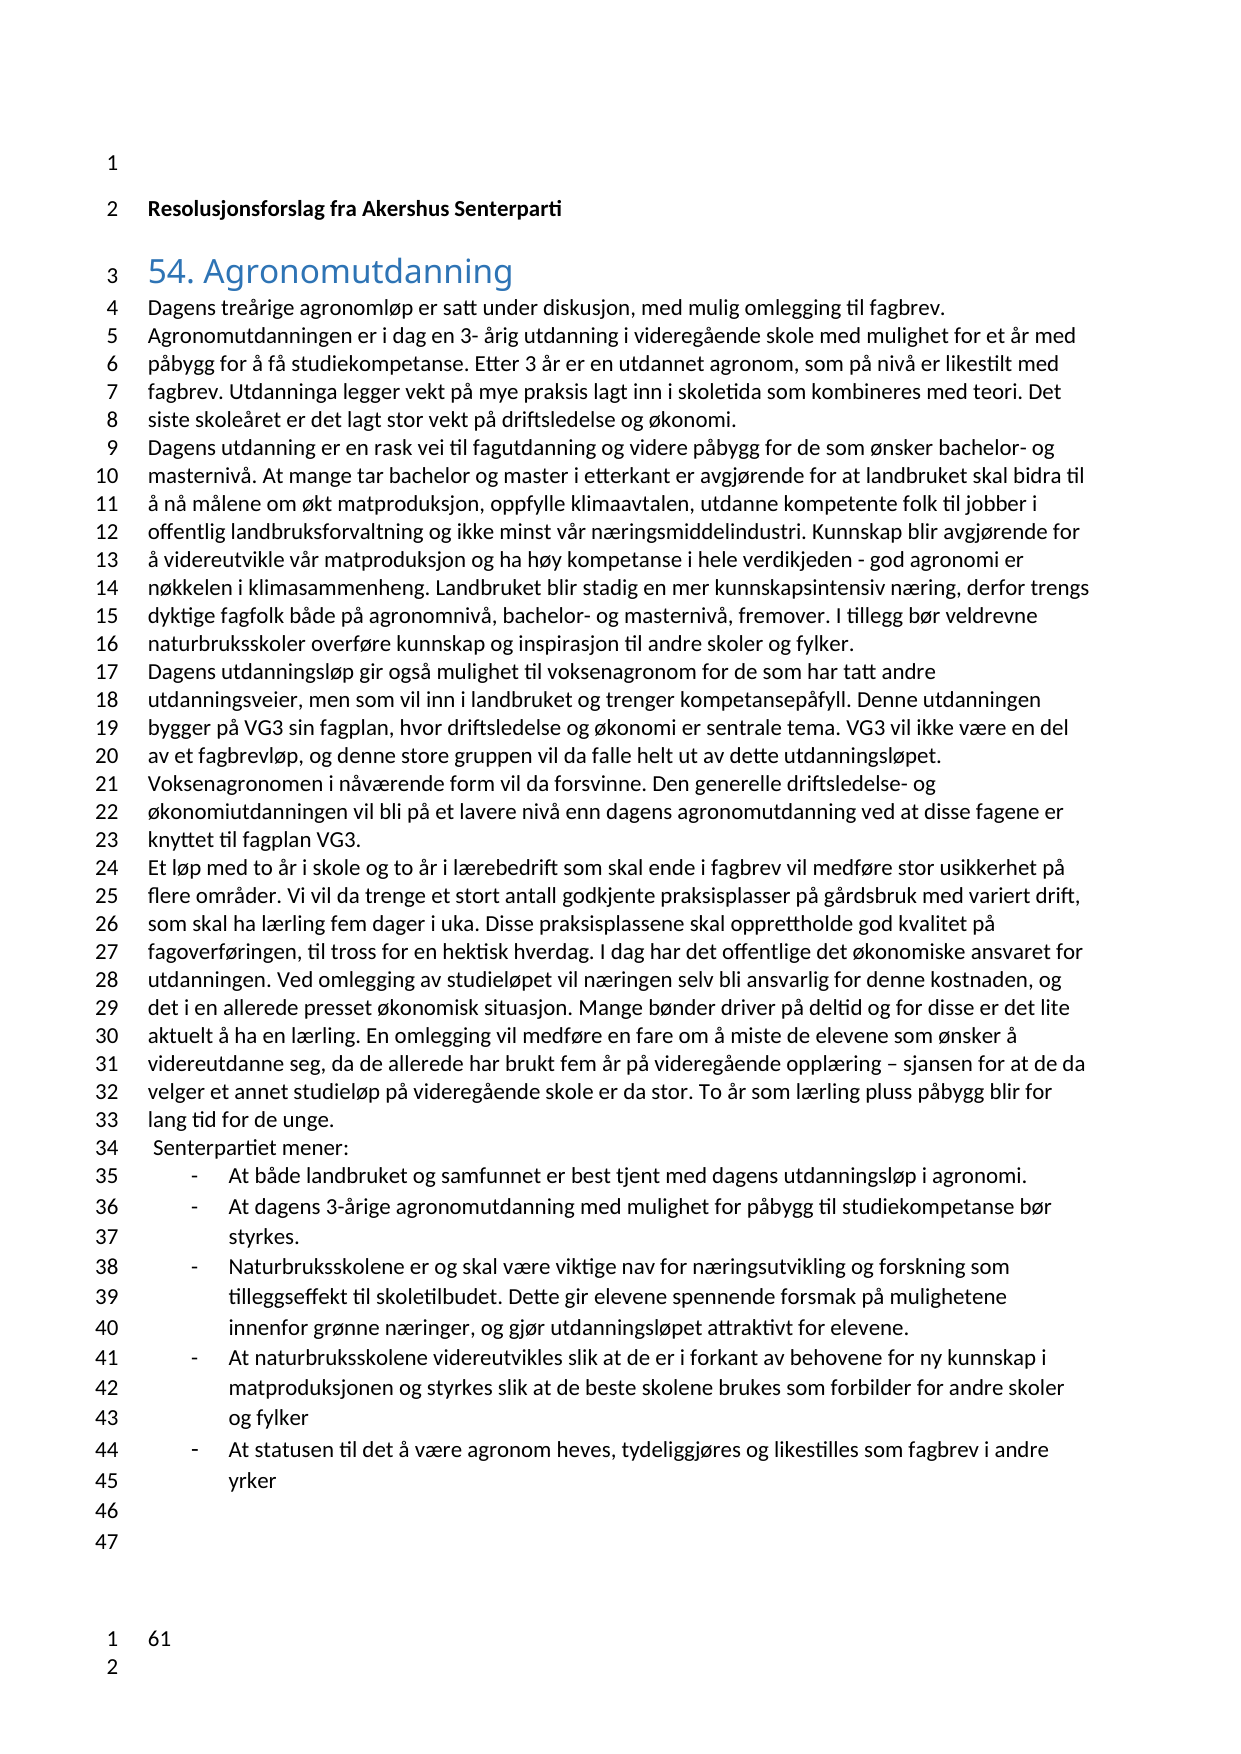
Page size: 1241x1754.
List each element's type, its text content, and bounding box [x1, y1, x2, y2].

list Naturbruksskolene er og skal være viktige nav for næringsutvikling og forskning som tilleggseffekt til skoletilbudet. Dette gir elevene spennende forsmak på mulighetene innenfor grønne næringer, og gjør utdanningsløpet attraktivt for elevene. [191, 1252, 1093, 1341]
text Senterpartiet mener: [148, 1133, 1093, 1162]
text Agronomutdanningen er i dag en 3- årig utdanning i videregående skole med mulighet for et år med påbygg for å få studiekompetanse. Etter 3 år er en utdannet agronom, som på nivå er likestilt med fagbrev. Utdanninga legger vekt på mye praksis lagt inn i skoletida som kombineres med teori. Det siste skoleåret er det lagt stor vekt på driftsledelse og økonomi. [148, 321, 1093, 433]
list At naturbruksskolene videreutvikles slik at de er i forkant av behovene for ny kunnskap i matproduksjonen og styrkes slik at de beste skolene brukes som forbilder for andre skoler og fylker [191, 1343, 1093, 1431]
text Et løp med to år i skole og to år i lærebedrift som skal ende i fagbrev vil medføre stor usikkerhet på flere områder. Vi vil da trenge et stort antall godkjente praksisplasser på gårdsbruk med variert drift, som skal ha lærling fem dager i uka. Disse praksisplassene skal opprettholde god kvalitet på fagoverføringen, til tross for en hektisk hverdag. I dag har det offentlige det økonomiske ansvaret for utdanningen. Ved omlegging av studieløpet vil næringen selv bli ansvarlig for denne kostnaden, og det i en allerede presset økonomisk situasjon. Mange bønder driver på deltid og for disse er det lite aktuelt å ha en lærling. En omlegging vil medføre en fare om å miste de elevene som ønsker å videreutdanne seg, da de allerede har brukt fem år på videregående opplæring – sjansen for at de da velger et annet studieløp på videregående skole er da stor. To år som lærling pluss påbygg blir for lang tid for de unge. [148, 853, 1093, 1133]
subtitle 54. Agronomutdanning [148, 247, 1093, 293]
list At statusen til det å være agronom heves, tydeliggjøres og likestilles som fagbrev i andre yrker [191, 1433, 1093, 1494]
list At både landbruket og samfunnet er best tjent med dagens utdanningsløp i agronomi. [191, 1162, 1093, 1189]
text Resolusjonsforslag fra Akershus Senterparti [148, 194, 1093, 222]
text Dagens treårige agronomløp er satt under diskusjon, med mulig omlegging til fagbrev. [148, 293, 1093, 321]
text Dagens utdanning er en rask vei til fagutdanning og videre påbygg for de som ønsker bachelor- og masternivå. At mange tar bachelor og master i etterkant er avgjørende for at landbruket skal bidra til å nå målene om økt matproduksjon, oppfylle klimaavtalen, utdanne kompetente folk til jobber i offentlig landbruksforvaltning og ikke minst vår næringsmiddelindustri. Kunnskap blir avgjørende for å videreutvikle vår matproduksjon og ha høy kompetanse i hele verdikjeden - god agronomi er nøkkelen i klimasammenheng. Landbruket blir stadig en mer kunnskapsintensiv næring, derfor trengs dyktige fagfolk både på agronomnivå, bachelor- og masternivå, fremover. I tillegg bør veldrevne naturbruksskoler overføre kunnskap og inspirasjon til andre skoler og fylker. [148, 433, 1093, 657]
list At dagens 3-årige agronomutdanning med mulighet for påbygg til studiekompetanse bør styrkes. [191, 1192, 1093, 1250]
text Dagens utdanningsløp gir også mulighet til voksenagronom for de som har tatt andre utdanningsveier, men som vil inn i landbruket og trenger kompetansepåfyll. Denne utdanningen bygger på VG3 sin fagplan, hvor driftsledelse og økonomi er sentrale tema. VG3 vil ikke være en del av et fagbrevløp, og denne store gruppen vil da falle helt ut av dette utdanningsløpet. Voksenagronomen i nåværende form vil da forsvinne. Den generelle driftsledelse- og økonomiutdanningen vil bli på et lavere nivå enn dagens agronomutdanning ved at disse fagene er knyttet til fagplan VG3. [148, 657, 1093, 853]
